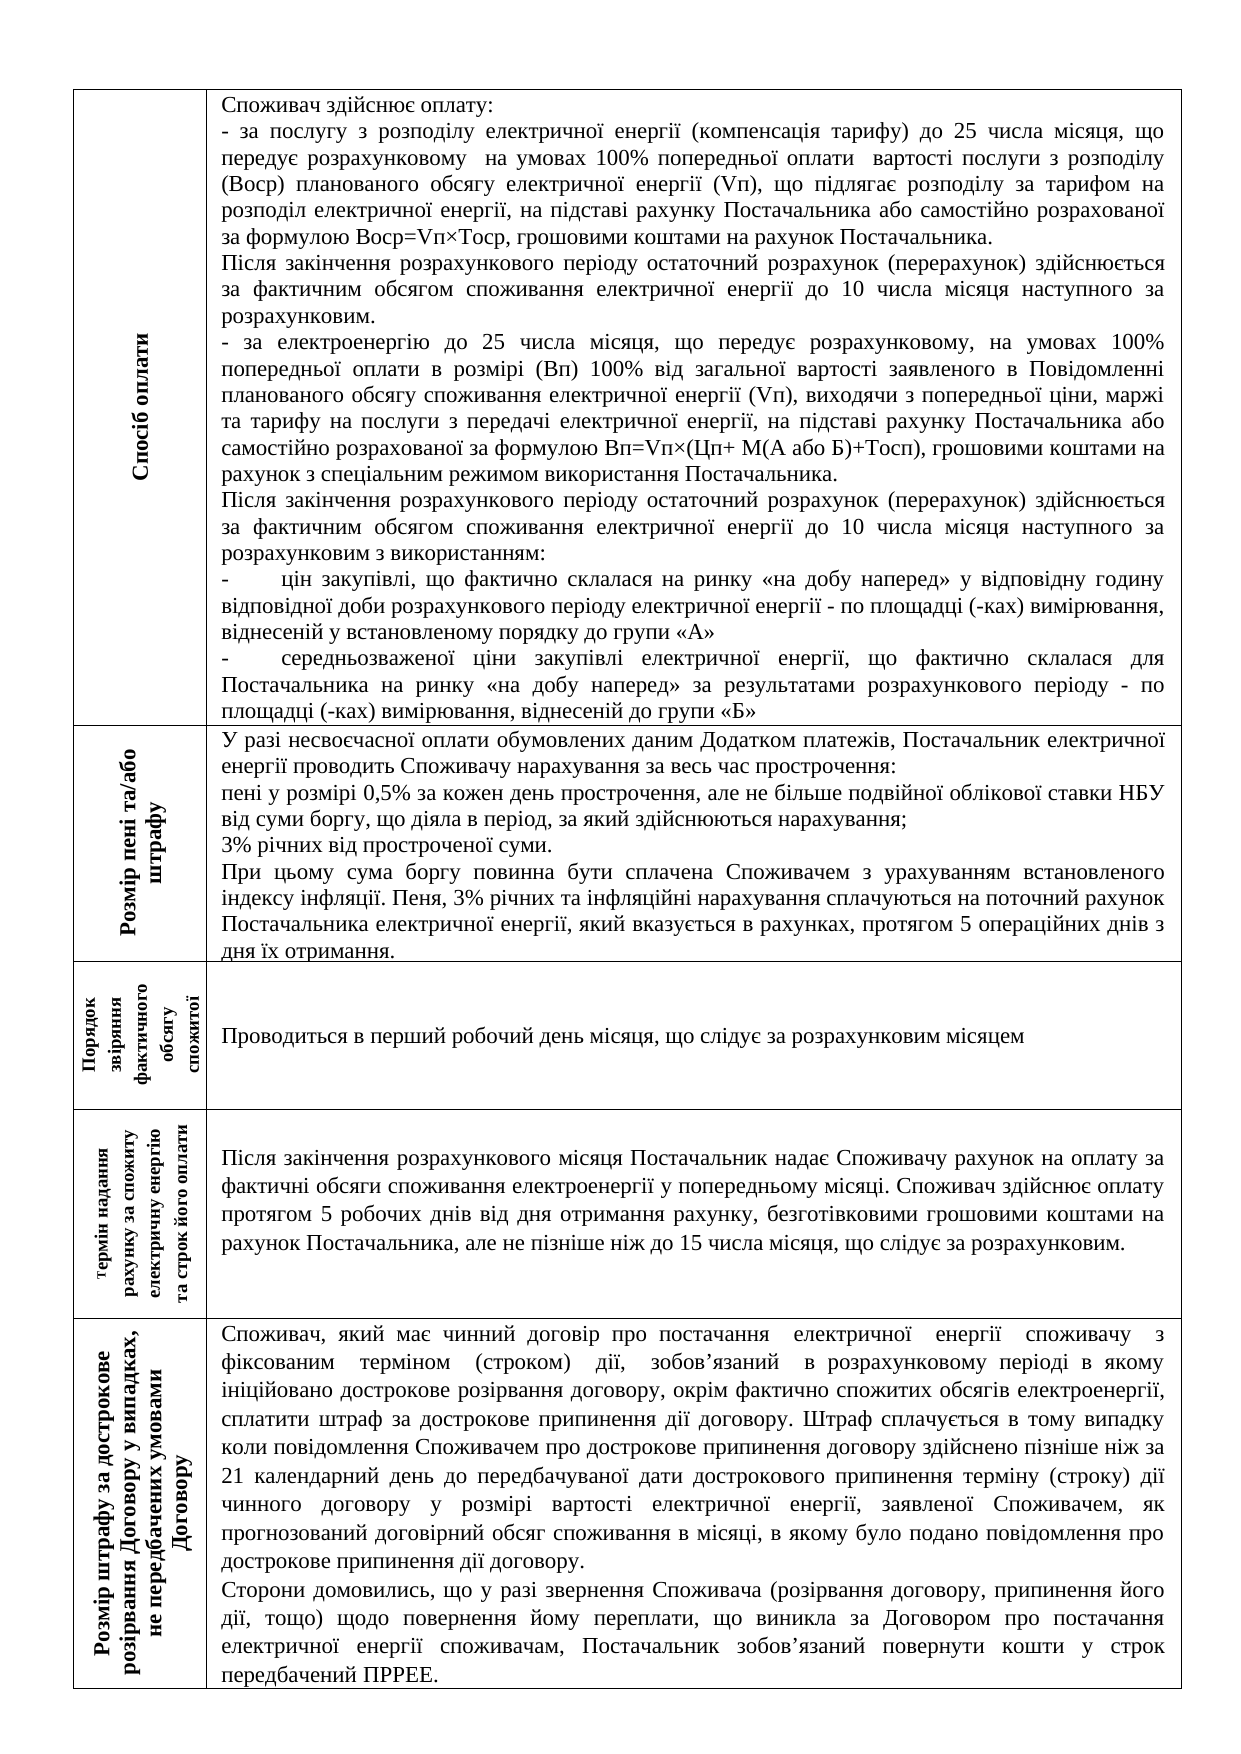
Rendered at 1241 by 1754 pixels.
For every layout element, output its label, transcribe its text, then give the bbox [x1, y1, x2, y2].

table_cell Проводиться в перший робочий день місяця, що слідує за розрахунковим місяцем [207, 962, 1181, 1109]
table_cell У разі несвоєчасної оплати обумовлених даним Додатком платежів, Постачальник електричної енергії проводить Споживачу нарахування за весь час прострочення: пені у розмірі 0,5% за кожен день прострочення, але не більше подвійної облікової ставки НБУ від суми боргу, що діяла в період, за який здійснюються нарахування; 3% річних від простроченої суми. При цьому сума боргу повинна бути сплачена Споживачем з урахуванням встановленого індексу інфляції. Пеня, 3% річних та інфляційні нарахування сплачуються на поточний рахунок Постачальника електричної енергії, який вказується в рахунках, протягом 5 операційних днів з дня їх отримання. [207, 726, 1181, 961]
table_cell Після закінчення розрахункового місяця Постачальник надає Споживачу рахунок на оплату за фактичні обсяги споживання електроенергії у попередньому місяці. Споживач здійснює оплату протягом 5 робочих днів від дня отримання рахунку, безготівковими грошовими коштами на рахунок Постачальника, але не пізніше ніж до 15 числа місяця, що слідує за розрахунковим. [207, 1110, 1181, 1318]
table_cell Споживач здійснює оплату: - за послугу з розподілу електричної енергії (компенсація тарифу) до 25 числа місяця, що передує розрахунковому на умовах 100% попередньої оплати вартості послуги з розподілу (Воср) планованого обсягу електричної енергії (Vп), що підлягає розподілу за тарифом на розподіл електричної енергії, на підставі рахунку Постачальника або самостійно розрахованої за формулою Воср=Vп×Тоср, грошовими коштами на рахунок Постачальника. Після закінчення розрахункового періоду остаточний розрахунок (перерахунок) здійснюється за фактичним обсягом споживання електричної енергії до 10 числа місяця наступного за розрахунковим. - за електроенергію до 25 числа місяця, що передує розрахунковому, на умовах 100% попередньої оплати в розмірі (Вп) 100% від загальної вартості заявленого в Повідомленні планованого обсягу споживання електричної енергії (Vп), виходячи з попередньої ціни, маржі та тарифу на послуги з передачі електричної енергії, на підставі рахунку Постачальника або самостійно розрахованої за формулою Вп=Vп×(Цп+ М(А або Б)+Тосп), грошовими коштами на рахунок з спеціальним режимом використання Постачальника. Після закінчення розрахункового періоду остаточний розрахунок (перерахунок) здійснюється за фактичним обсягом споживання електричної енергії до 10 числа місяця наступного за розрахунковим з використанням: - цін закупівлі, що фактично склалася на ринку «на добу наперед» у відповідну годину відповідної доби розрахункового періоду електричної енергії - по площадці (-ках) вимірювання, віднесеній у встановленому порядку до групи «А» - середньозваженої ціни закупівлі електричної енергії, що фактично склалася для Постачальника на ринку «на добу наперед» за результатами розрахункового періоду - по площадці (-ках) вимірювання, віднесеній до групи «Б» [207, 90, 1181, 725]
table_cell Порядок звіряння фактичного обсягу спожитої електроенергії [74, 962, 206, 1109]
table_cell Термін надання рахунку за спожиту електричну енергію та строк його оплати [74, 1110, 206, 1318]
table_cell Розмір пені та/або штрафу [74, 726, 206, 961]
table_cell Розмір штрафу за дострокове розірвання Договору у випадках, не передбачених умовами Договору [74, 1319, 206, 1688]
table_cell Споживач, який має чинний договір про постачання електричної енергії споживачу з фіксованим терміном (строком) дії, зобов’язаний в розрахунковому періоді в якому ініційовано дострокове розірвання договору, окрім фактично спожитих обсягів електроенергії, сплатити штраф за дострокове припинення дії договору. Штраф сплачується в тому випадку коли повідомлення Споживачем про дострокове припинення договору здійснено пізніше ніж за 21 календарний день до передбачуваної дати дострокового припинення терміну (строку) дії чинного договору у розмірі вартості електричної енергії, заявленої Споживачем, як прогнозований договірний обсяг споживання в місяці, в якому було подано повідомлення про дострокове припинення дії договору. Сторони домовились, що у разі звернення Споживача (розірвання договору, припинення його дії, тощо) щодо повернення йому переплати, що виникла за Договором про постачання електричної енергії споживачам, Постачальник зобов’язаний повернути кошти у строк передбачений ПРРЕЕ. [207, 1319, 1181, 1688]
table_cell Спосіб оплати [74, 90, 206, 725]
